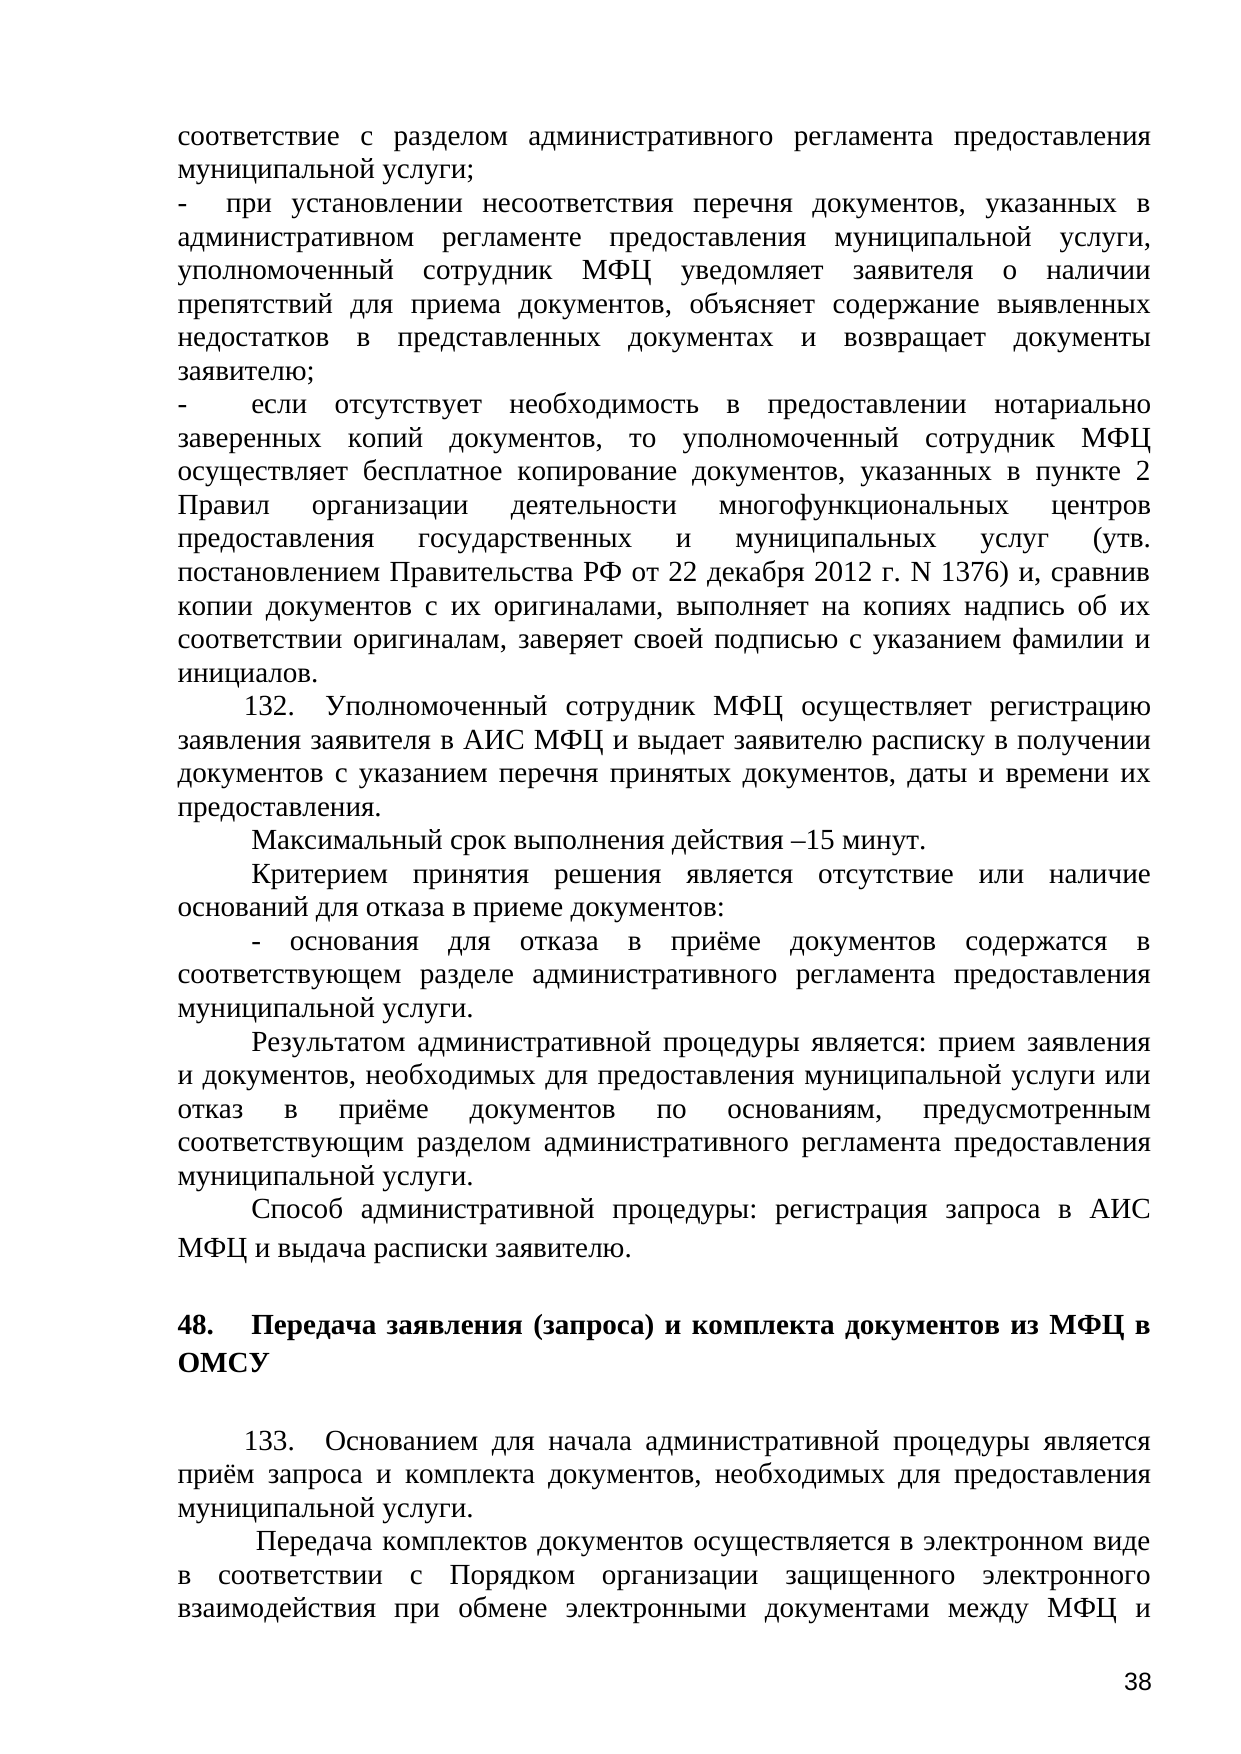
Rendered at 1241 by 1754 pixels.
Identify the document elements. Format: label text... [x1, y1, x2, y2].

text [177, 118, 1152, 185]
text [177, 1523, 1152, 1624]
text 48. Передача заявления (запроса) и комплекта документов из МФЦ в ОМСУ [177, 1307, 1152, 1379]
text 133. Основанием для начала административной процедуры является приём запроса и комплекта документов, необходимых для предоставления муниципальной услуги. [177, 1423, 1152, 1523]
text Способ административной процедуры: регистрация запроса в АИС МФЦ и выдача расписки заявителю. [177, 1191, 1152, 1263]
text - если отсутствует необходимость в предоставлении нотариально заверенных копий документов, то уполномоченный сотрудник МФЦ осуществляет бесплатное копирование документов, указанных в пункте 2 Правил организации деятельности многофункциональных центров предоставления государственных и муниципальных услуг (утв. постановлением Правительства РФ от 22 декабря 2012 г. N 1376) и, сравнив копии документов с их оригиналами, выполняет на копиях надпись об их соответствии оригиналам, заверяет своей подписью с указанием фамилии и инициалов. [177, 386, 1152, 688]
text Максимальный срок выполнения действия –15 минут. [177, 822, 1152, 856]
text Критерием принятия решения является отсутствие или наличие оснований для отказа в приеме документов: [177, 856, 1152, 923]
text 132. Уполномоченный сотрудник МФЦ осуществляет регистрацию заявления заявителя в АИС МФЦ и выдает заявителю расписку в получении документов с указанием перечня принятых документов, даты и времени их предоставления. [177, 688, 1152, 822]
text Результатом административной процедуры является: прием заявления и документов, необходимых для предоставления муниципальной услуги или отказ в приёме документов по основаниям, предусмотренным соответствующим разделом административного регламента предоставления муниципальной услуги. [177, 1024, 1152, 1191]
text - основания для отказа в приёме документов содержатся в соответствующем разделе административного регламента предоставления муниципальной услуги. [177, 923, 1152, 1024]
text - при установлении несоответствия перечня документов, указанных в административном регламенте предоставления муниципальной услуги, уполномоченный сотрудник МФЦ уведомляет заявителя о наличии препятствий для приема документов, объясняет содержание выявленных недостатков в представленных документах и возвращает документы заявителю; [177, 185, 1152, 386]
